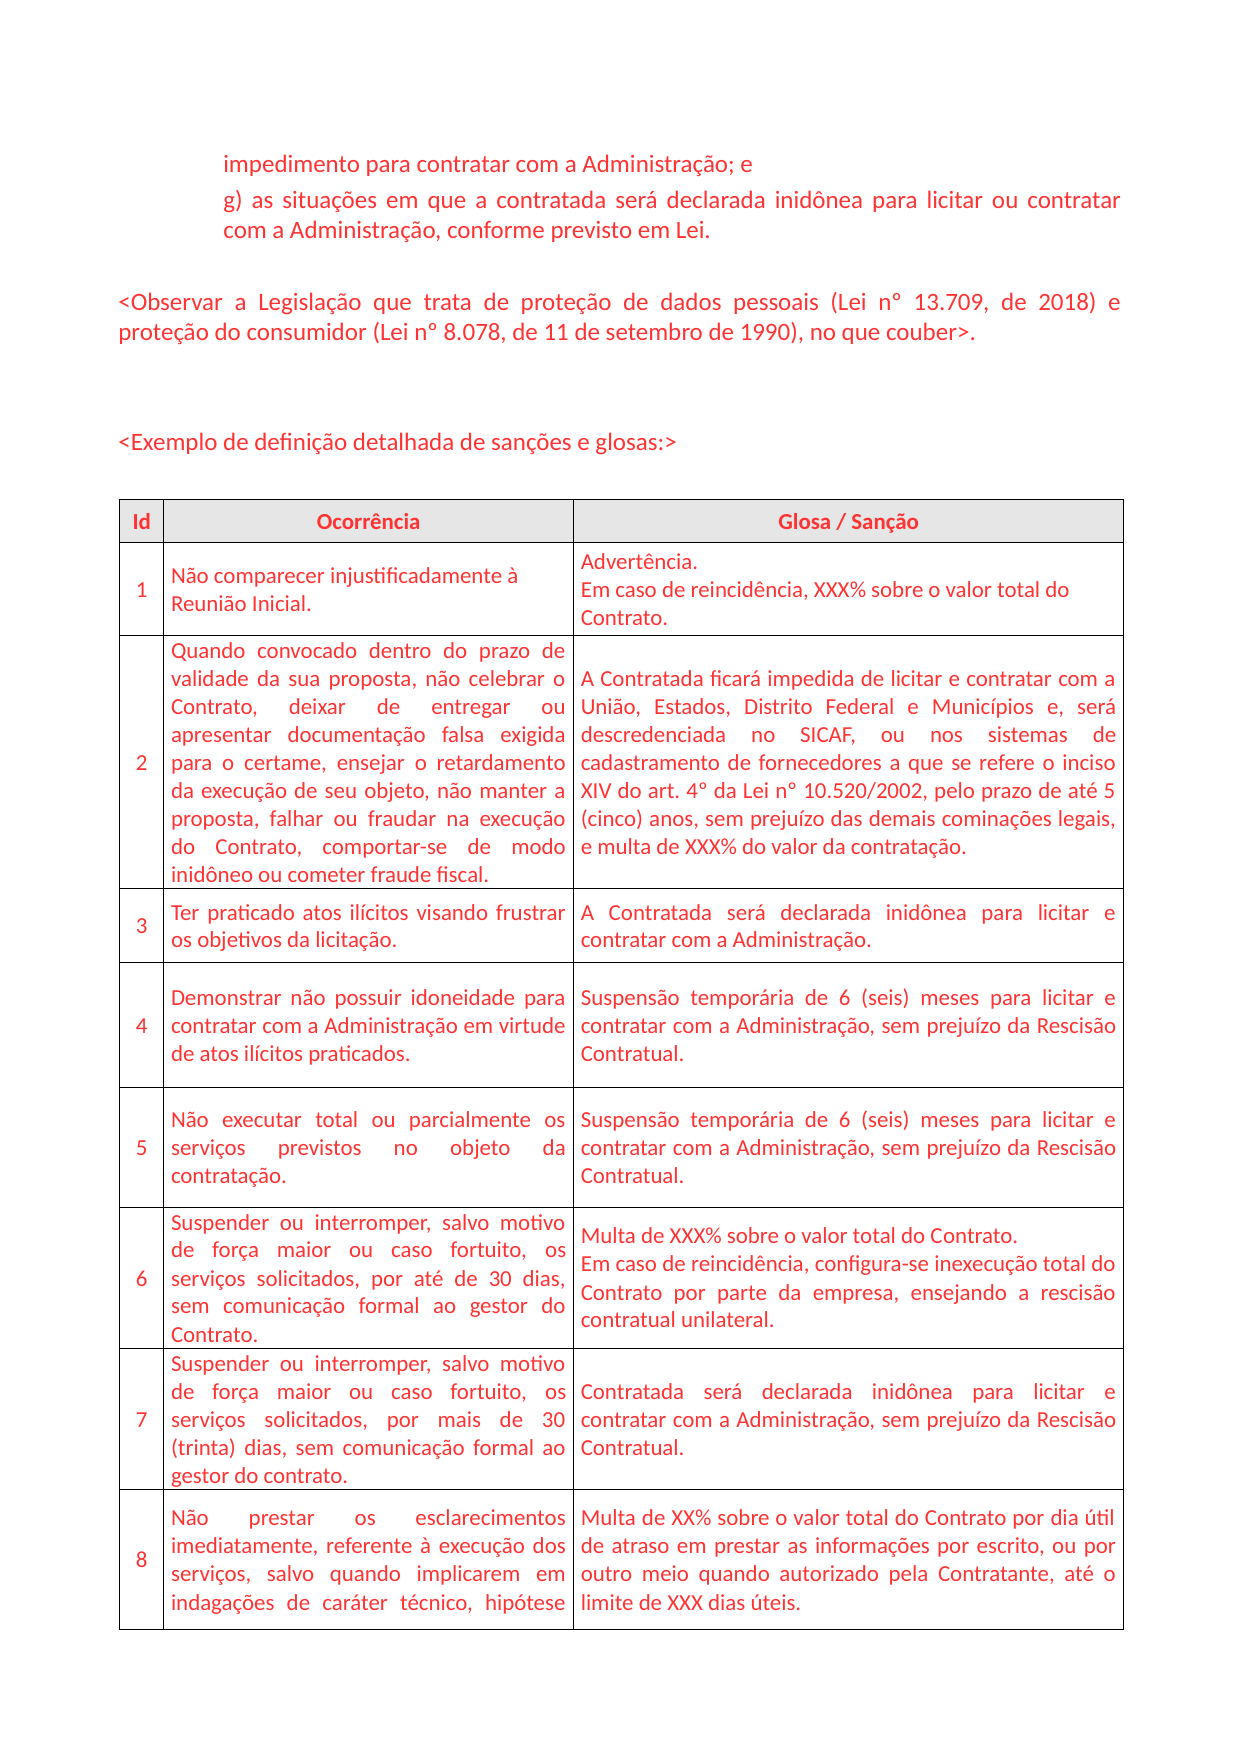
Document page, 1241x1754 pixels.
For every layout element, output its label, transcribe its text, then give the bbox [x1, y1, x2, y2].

table_cell Suspensão temporária de 6 (seis) meses para licitar e contratar com a Administração, sem prejuízo da Rescisão Contratual. [574, 1088, 1123, 1207]
table_cell Multa de XX% sobre o valor total do Contrato por dia útil de atraso em prestar as informações por escrito, ou por outro meio quando autorizado pela Contratante, até o limite de XXX dias úteis. [574, 1490, 1123, 1629]
table_cell 2 [120, 636, 163, 888]
table_cell Suspensão temporária de 6 (seis) meses para licitar e contratar com a Administração, sem prejuízo da Rescisão Contratual. [574, 963, 1123, 1087]
table_cell Advertência. Em caso de reincidência, XXX% sobre o valor total do Contrato. [574, 543, 1123, 635]
table_cell 3 [120, 889, 163, 962]
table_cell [164, 1490, 573, 1629]
table_cell Não comparecer injustificadamente à Reunião Inicial. [164, 543, 573, 635]
text <Observar a Legislação que trata de proteção de dados pessoais (Lei nº 13.709, de 2018) e proteção do consumidor (Lei nº 8.078, de 11 de setembro de 1990), no que couber>. [118, 286, 1122, 347]
table_header Glosa / Sanção [574, 500, 1123, 542]
table_cell 5 [120, 1088, 163, 1207]
table_cell Suspender ou interromper, salvo motivo de força maior ou caso fortuito, os serviços solicitados, por até de 30 dias, sem comunicação formal ao gestor do Contrato. [164, 1208, 573, 1348]
table_cell 1 [120, 543, 163, 635]
table_cell Demonstrar não possuir idoneidade para contratar com a Administração em virtude de atos ilícitos praticados. [164, 963, 573, 1087]
table_cell A Contratada será declarada inidônea para licitar e contratar com a Administração. [574, 889, 1123, 962]
table_cell Suspender ou interromper, salvo motivo de força maior ou caso fortuito, os serviços solicitados, por mais de 30 (trinta) dias, sem comunicação formal ao gestor do contrato. [164, 1349, 573, 1489]
table_cell Não executar total ou parcialmente os serviços previstos no objeto da contratação. [164, 1088, 573, 1207]
table_cell Contratada será declarada inidônea para licitar e contratar com a Administração, sem prejuízo da Rescisão Contratual. [574, 1349, 1123, 1489]
table_cell Ter praticado atos ilícitos visando frustrar os objetivos da licitação. [164, 889, 573, 962]
table_cell Multa de XXX% sobre o valor total do Contrato. Em caso de reincidência, configura-se inexecução total do Contrato por parte da empresa, ensejando a rescisão contratual unilateral. [574, 1208, 1123, 1348]
table_cell 7 [120, 1349, 163, 1489]
table_header Ocorrência [164, 500, 573, 542]
table_cell 8 [120, 1490, 163, 1629]
table_cell 6 [120, 1208, 163, 1348]
table_cell A Contratada ficará impedida de licitar e contratar com a União, Estados, Distrito Federal e Municípios e, será descredenciada no SICAF, ou nos sistemas de cadastramento de fornecedores a que se refere o inciso XIV do art. 4º da Lei nº 10.520/2002, pelo prazo de até 5 (cinco) anos, sem prejuízo das demais cominações legais, e multa de XXX% do valor da contratação. [574, 636, 1123, 888]
table_header Id [120, 500, 163, 542]
table_cell Quando convocado dentro do prazo de validade da sua proposta, não celebrar o Contrato, deixar de entregar ou apresentar documentação falsa exigida para o certame, ensejar o retardamento da execução de seu objeto, não manter a proposta, falhar ou fraudar na execução do Contrato, comportar-se de modo inidôneo ou cometer fraude fiscal. [164, 636, 573, 888]
text <Exemplo de definição detalhada de sanções e glosas:> [118, 426, 1122, 456]
table_cell 4 [120, 963, 163, 1087]
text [223, 148, 1122, 178]
text g) as situações em que a contratada será declarada inidônea para licitar ou contratar com a Administração, conforme previsto em Lei. [223, 184, 1122, 245]
